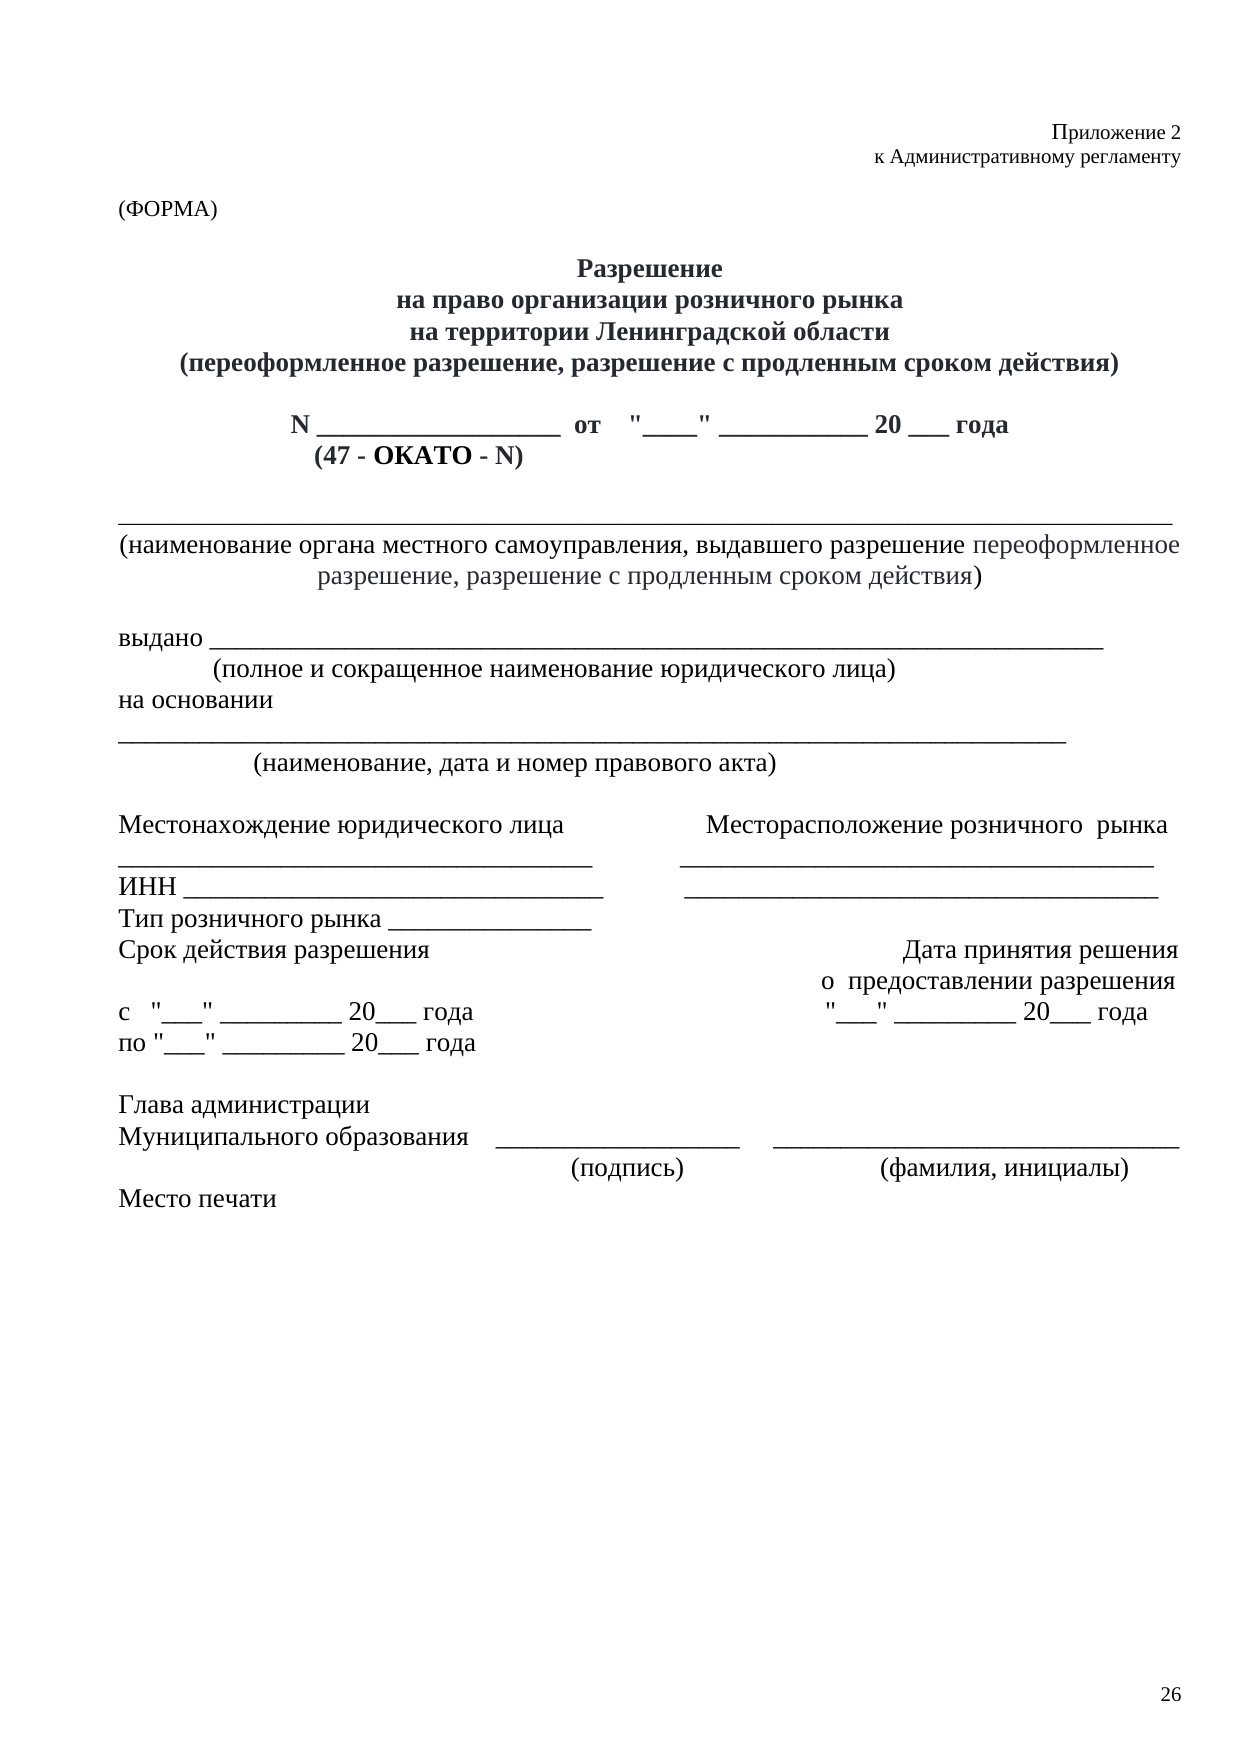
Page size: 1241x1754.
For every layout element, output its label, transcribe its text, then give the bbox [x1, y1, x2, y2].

text Тип розничного рынка _______________ [118, 902, 1181, 933]
text к Административному регламенту [118, 144, 1181, 168]
text Место печати [118, 1182, 1181, 1213]
text Срок действия разрешения Дата принятия решения [118, 933, 1181, 964]
text Приложение 2 [118, 118, 1181, 144]
text (подпись) (фамилия, инициалы) [118, 1151, 1181, 1182]
text (переоформленное разрешение, разрешение с продленным сроком действия) [118, 346, 1181, 377]
text выдано __________________________________________________________________ [118, 621, 1181, 652]
text Глава администрации [118, 1088, 1181, 1120]
text по "___" _________ 20___ года [118, 1026, 1181, 1057]
text о предоставлении разрешения [118, 964, 1181, 995]
text на основании ______________________________________________________________________ [118, 684, 1181, 746]
text ____________________________________________________________________________________________ [118, 502, 1181, 528]
text ___________________________________ ___________________________________ [118, 839, 1181, 871]
text N __________________ от "____" ___________ 20 ___ года [118, 408, 1181, 439]
text на право организации розничного рынка [118, 283, 1181, 315]
text (полное и сокращенное наименование юридического лица) [118, 652, 1181, 684]
text (ФОРМА) [118, 195, 1181, 221]
text Разрешение [118, 252, 1181, 283]
text на территории Ленинградской области [118, 315, 1181, 346]
text Муниципального образования __________________ ______________________________ [118, 1120, 1181, 1151]
text с "___" _________ 20___ года "___" _________ 20___ года [118, 995, 1181, 1026]
text (наименование, дата и номер правового акта) [118, 746, 1181, 777]
text (47 - ОКАТО - N) [118, 439, 1181, 470]
text ИНН _______________________________ ___________________________________ [118, 871, 1181, 902]
text (наименование органа местного самоуправления, выдавшего разрешение переоформленное разрешение, разрешение с продленным сроком действия) [118, 528, 1181, 590]
text Местонахождение юридического лица Месторасположение розничного рынка [118, 808, 1181, 839]
